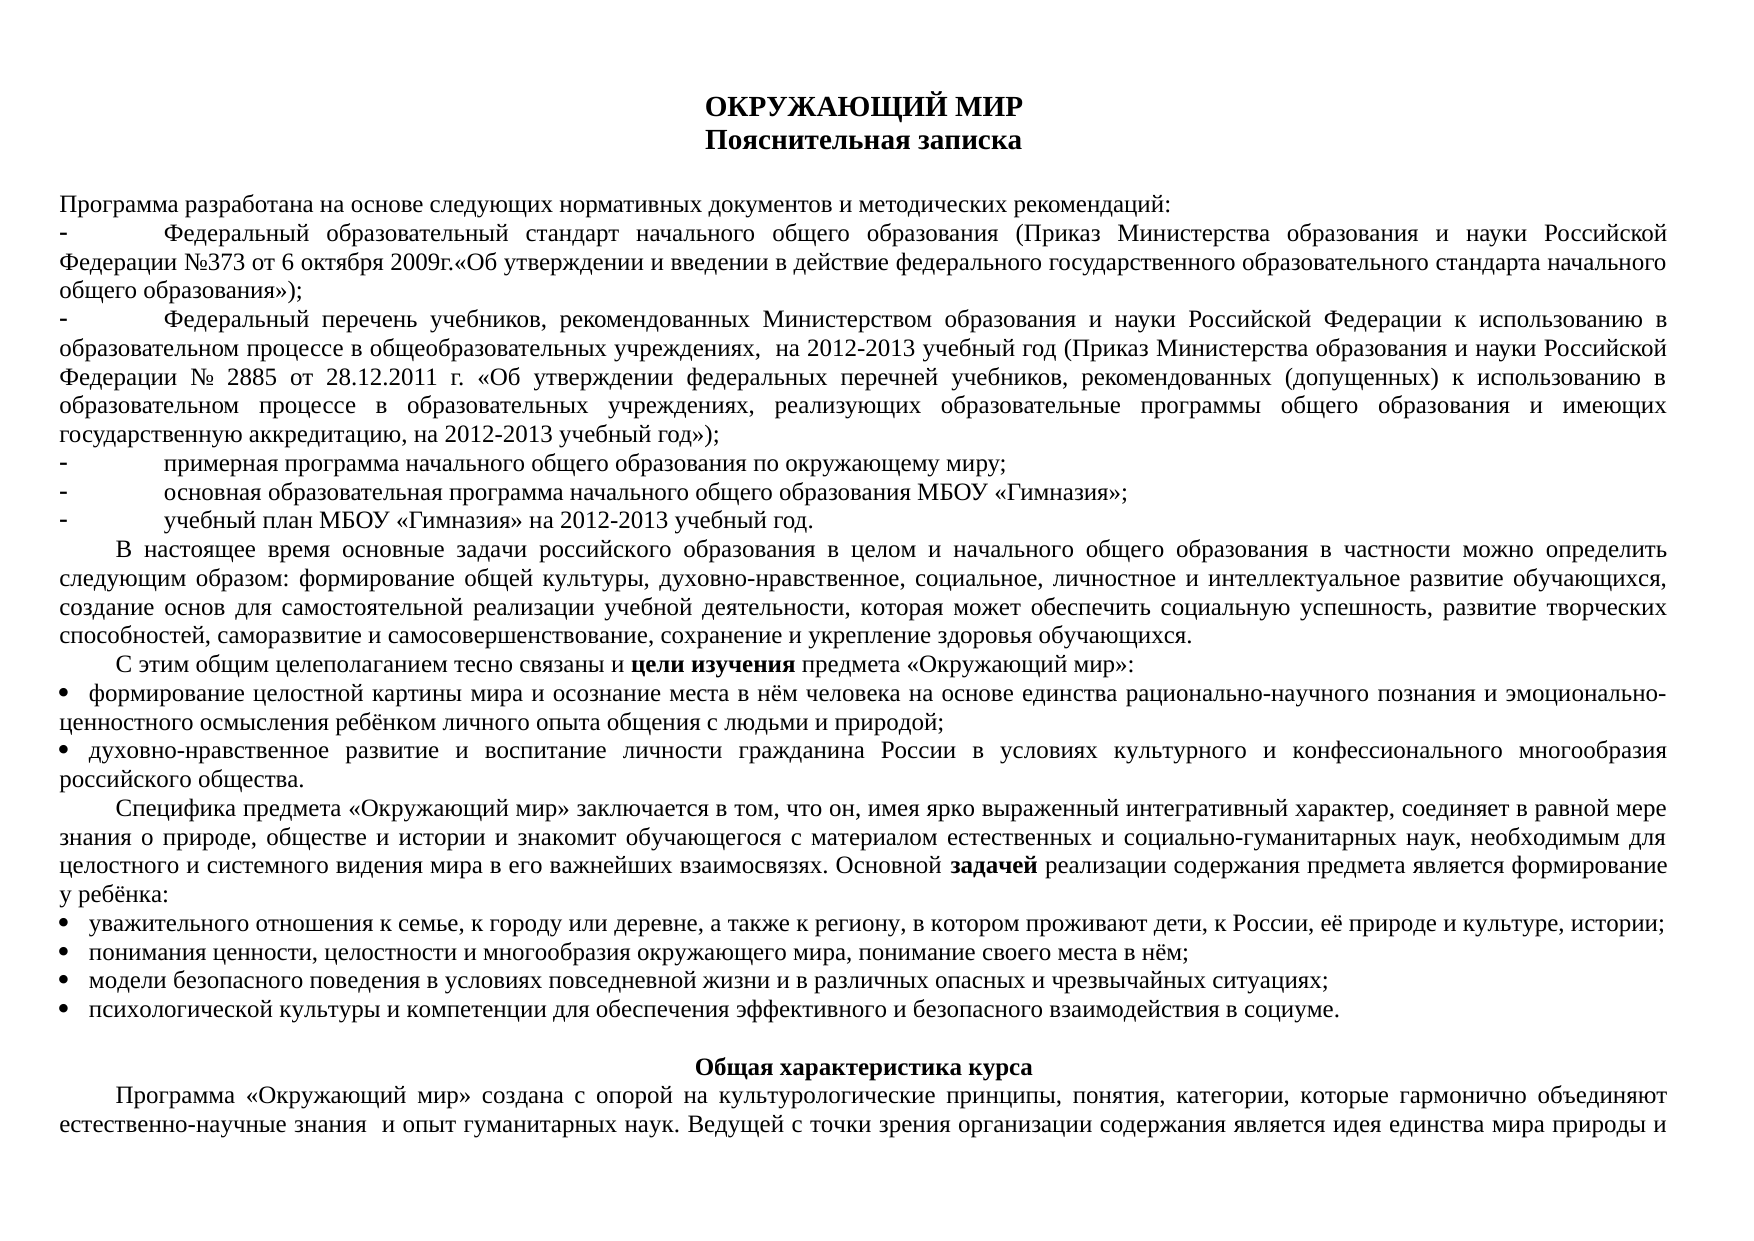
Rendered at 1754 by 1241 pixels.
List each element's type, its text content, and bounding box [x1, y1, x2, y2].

list понимания ценности, целостности и многообразия окружающего мира, понимание своего места в нём; [59, 937, 1668, 966]
list основная образовательная программа начального общего образования МБОУ «Гимназия»; [59, 477, 1668, 506]
text С этим общим целеполаганием тесно связаны и цели изучения предмета «Окружающий мир»: [59, 649, 1668, 678]
list Федеральный перечень учебников, рекомендованных Министерством образования и науки Российской Федерации к использованию в образовательном процессе в общеобразовательных учреждениях, на 2012-2013 учебный год (Приказ Министерства образования и науки Российской Федерации № 2885 от 28.12.2011 г. «Об утверждении федеральных перечней учебников, рекомендованных (допущенных) к использованию в образовательном процессе в образовательных учреждениях, реализующих образовательные программы общего образования и имеющих государственную аккредитацию, на 2012-2013 учебный год»); [59, 304, 1668, 448]
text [59, 1081, 1668, 1138]
text Специфика предмета «Окружающий мир» заключается в том, что он, имея ярко выраженный интегративный характер, соединяет в равной мере знания о природе, обществе и истории и знакомит обучающегося с материалом естественных и социально-гуманитарных наук, необходимым для целостного и системного видения мира в его важнейших взаимосвязях. Основной задачей реализации содержания предмета является формирование у ребёнка: [59, 793, 1668, 908]
text Пояснительная записка [59, 122, 1668, 156]
text ОКРУЖАЮЩИЙ МИР [59, 89, 1668, 122]
list уважительного отношения к семье, к городу или деревне, а также к региону, в котором проживают дети, к России, её природе и культуре, истории; [59, 908, 1668, 937]
text Программа разработана на основе следующих нормативных документов и методических рекомендаций: [59, 189, 1668, 218]
list учебный план МБОУ «Гимназия» на 2012-2013 учебный год. [59, 506, 1668, 534]
list духовно-нравственное развитие и воспитание личности гражданина России в условиях культурного и конфессионального многообразия российского общества. [59, 736, 1668, 793]
list психологической культуры и компетенции для обеспечения эффективного и безопасного взаимодействия в социуме. [59, 994, 1668, 1023]
list формирование целостной картины мира и осознание места в нём человека на основе единства рационально-научного познания и эмоционально-ценностного осмысления ребёнком личного опыта общения с людьми и природой; [59, 678, 1668, 736]
list Федеральный образовательный стандарт начального общего образования (Приказ Министерства образования и науки Российской Федерации №373 от 6 октября 2009г.«Об утверждении и введении в действие федерального государственного образовательного стандарта начального общего образования»); [59, 218, 1668, 304]
list примерная программа начального общего образования по окружающему миру; [59, 448, 1668, 477]
list модели безопасного поведения в условиях повседневной жизни и в различных опасных и чрезвычайных ситуациях; [59, 966, 1668, 994]
text В настоящее время основные задачи российского образования в целом и начального общего образования в частности можно определить следующим образом: формирование общей культуры, духовно-нравственное, социальное, личностное и интеллектуальное развитие обучающихся, создание основ для самостоятельной реализации учебной деятельности, которая может обеспечить социальную успешность, развитие творческих способностей, саморазвитие и самосовершенствование, сохранение и укрепление здоровья обучающихся. [59, 534, 1668, 649]
text Общая характеристика курса [59, 1052, 1668, 1081]
